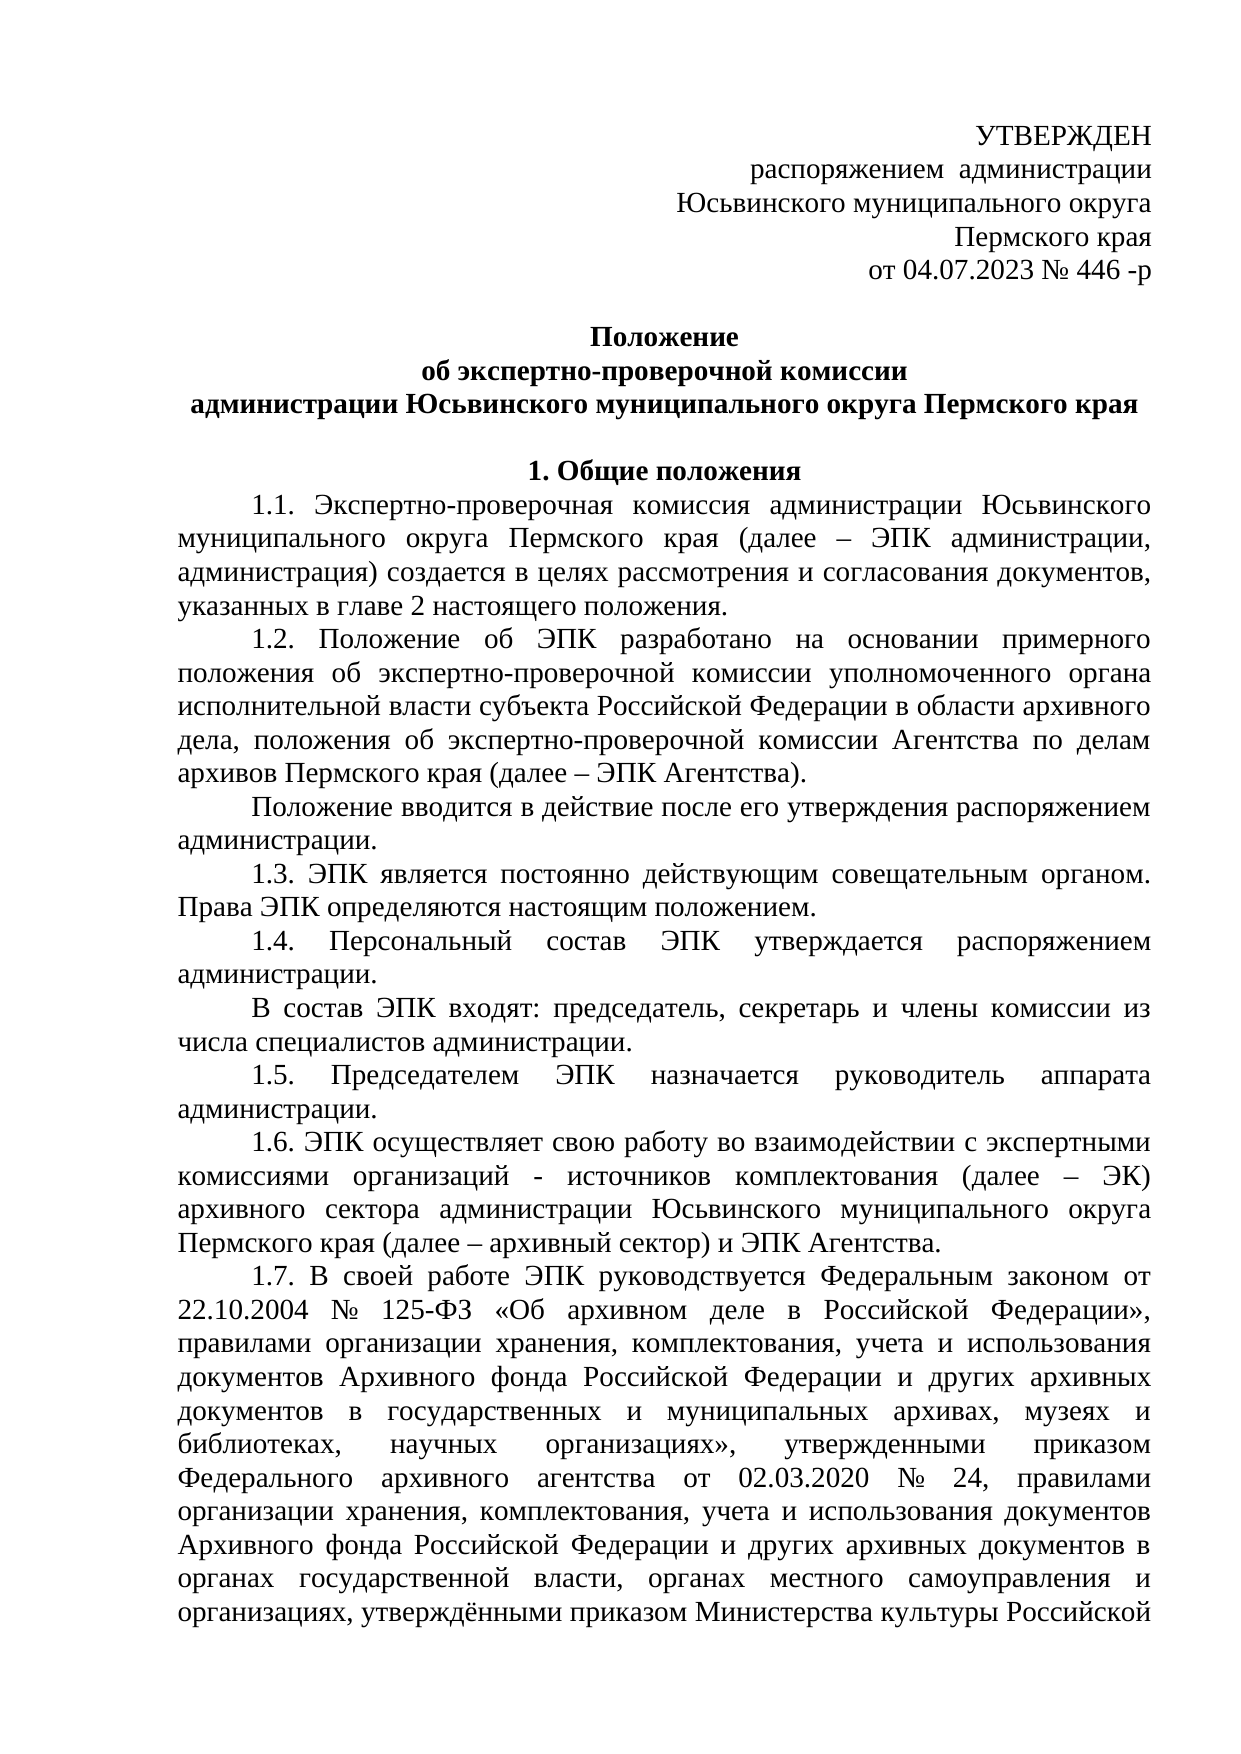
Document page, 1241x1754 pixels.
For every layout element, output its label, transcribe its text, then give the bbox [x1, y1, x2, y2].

text УТВЕРЖДЕН [177, 118, 1152, 152]
text 1.4. Персональный состав ЭПК утверждается распоряжением администрации. [177, 923, 1152, 990]
title администрации Юсьвинского муниципального округа Пермского края [177, 386, 1152, 420]
text распоряжением администрации [177, 152, 1152, 185]
title об экспертно-проверочной комиссии [177, 353, 1152, 386]
text 1.6. ЭПК осуществляет свою работу во взаимодействии с экспертными комиссиями организаций - источников комплектования (далее – ЭК) архивного сектора администрации Юсьвинского муниципального округа Пермского края (далее – архивный сектор) и ЭПК Агентства. [177, 1124, 1152, 1258]
text 1.1. Экспертно-проверочная комиссия администрации Юсьвинского муниципального округа Пермского края (далее – ЭПК администрации, администрация) создается в целях рассмотрения и согласования документов, указанных в главе 2 настоящего положения. [177, 487, 1152, 621]
text 1.3. ЭПК является постоянно действующим совещательным органом. Права ЭПК определяются настоящим положением. [177, 856, 1152, 923]
title Положение [177, 319, 1152, 353]
title 1. Общие положения [177, 453, 1152, 487]
text Юсьвинского муниципального округа [177, 185, 1152, 219]
text 1.2. Положение об ЭПК разработано на основании примерного положения об экспертно-проверочной комиссии уполномоченного органа исполнительной власти субъекта Российской Федерации в области архивного дела, положения об экспертно-проверочной комиссии Агентства по делам архивов Пермского края (далее – ЭПК Агентства). [177, 621, 1152, 789]
text 1.5. Председателем ЭПК назначается руководитель аппарата администрации. [177, 1057, 1152, 1124]
text В состав ЭПК входят: председатель, секретарь и члены комиссии из числа специалистов администрации. [177, 990, 1152, 1057]
text от 04.07.2023 № 446 -р [177, 252, 1152, 286]
text Положение вводится в действие после его утверждения распоряжением администрации. [177, 789, 1152, 856]
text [177, 1258, 1152, 1627]
text Пермского края [177, 219, 1152, 252]
